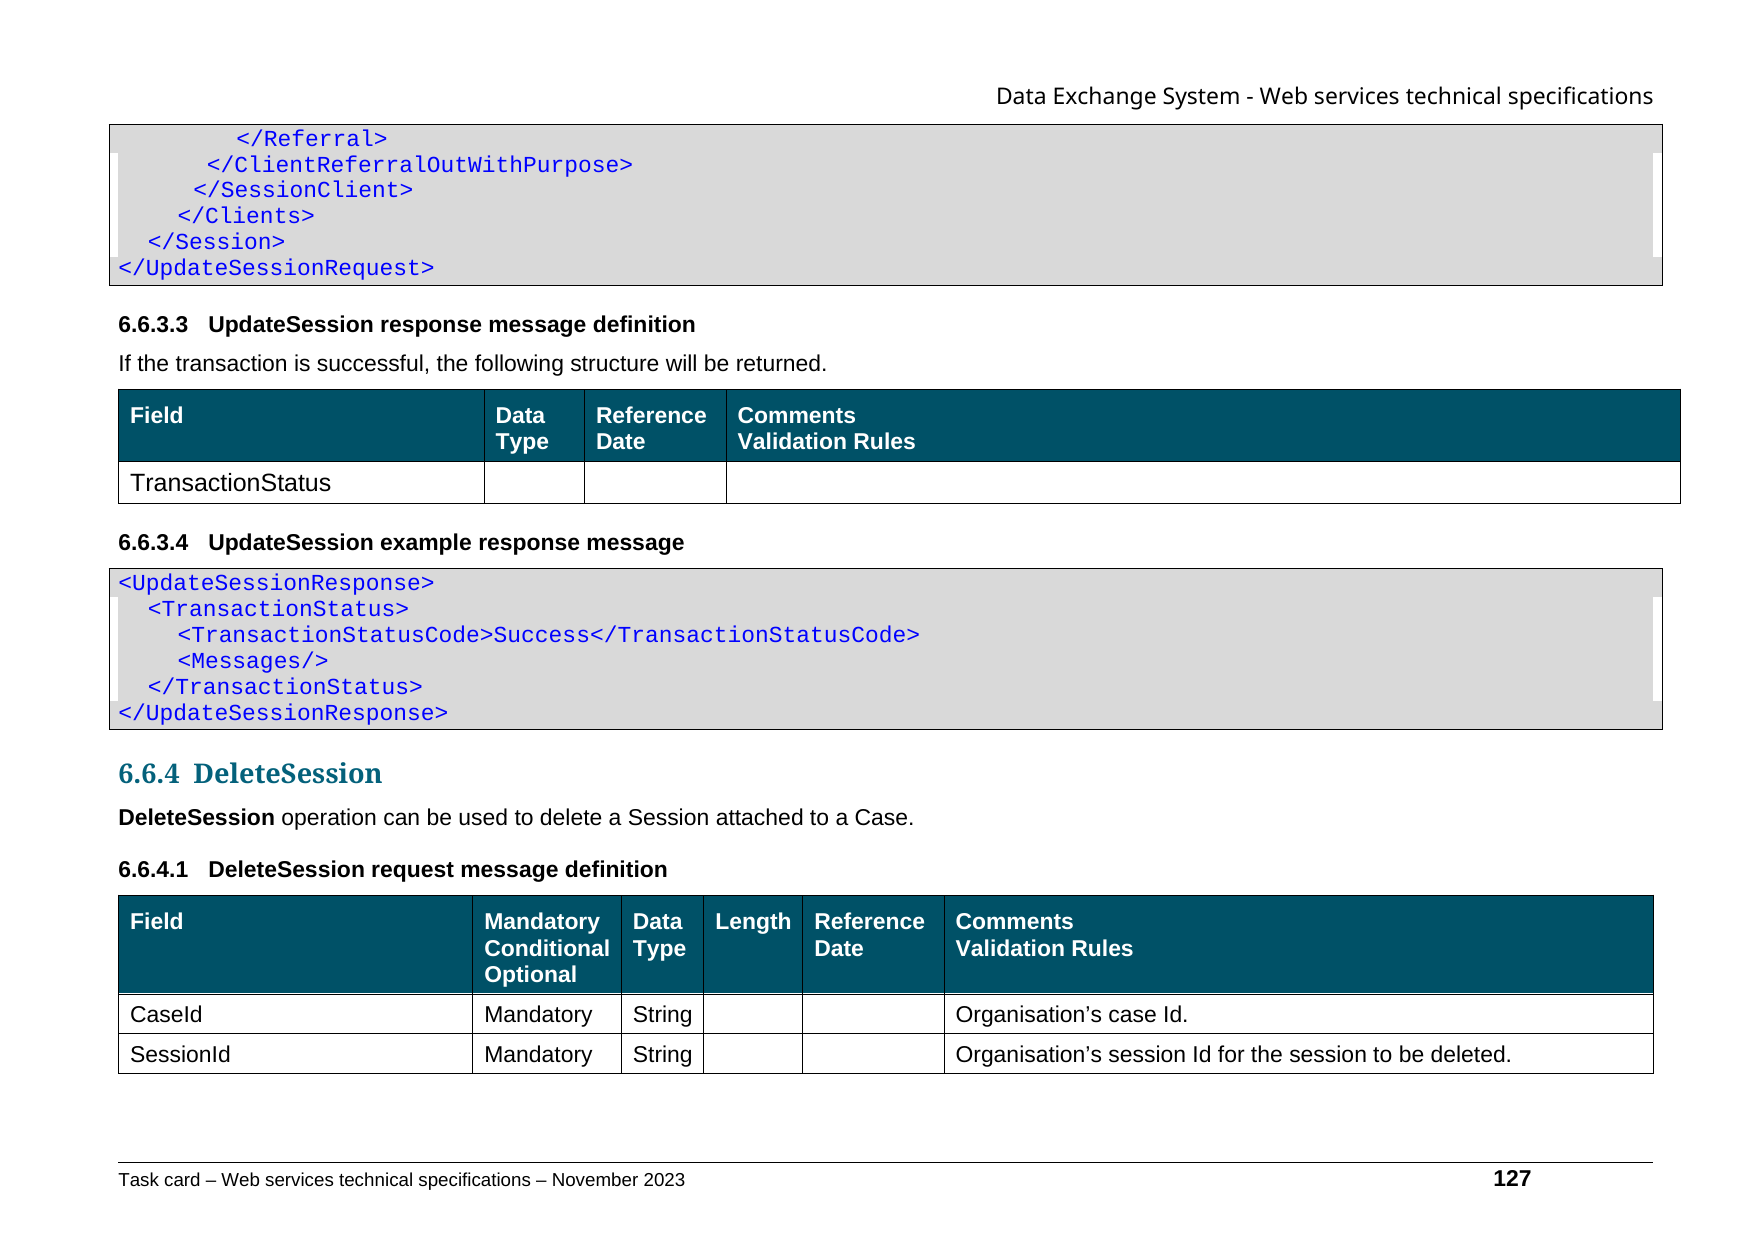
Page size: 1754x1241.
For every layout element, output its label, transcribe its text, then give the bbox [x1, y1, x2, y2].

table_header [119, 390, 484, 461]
subtitle DeleteSession request message definition [118, 856, 1653, 882]
text </Clients> [118, 205, 1653, 231]
subtitle UpdateSession example response message [118, 529, 1653, 556]
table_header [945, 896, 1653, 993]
text DeleteSession operation can be used to delete a Session attached to a Case. [118, 804, 1653, 831]
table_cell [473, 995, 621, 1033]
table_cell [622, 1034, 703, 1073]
subtitle DeleteSession [118, 755, 1653, 792]
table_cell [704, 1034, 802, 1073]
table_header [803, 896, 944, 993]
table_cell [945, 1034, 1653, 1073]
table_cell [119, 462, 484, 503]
text </TransactionStatus> [118, 675, 1653, 698]
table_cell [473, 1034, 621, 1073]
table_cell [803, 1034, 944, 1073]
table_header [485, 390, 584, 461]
text </UpdateSessionRequest> [110, 253, 1662, 285]
text <TransactionStatusCode>Success</TransactionStatusCode> [118, 623, 1653, 649]
text </SessionClient> [118, 179, 1653, 205]
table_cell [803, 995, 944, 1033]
text </ClientReferralOutWithPurpose> [118, 153, 1653, 179]
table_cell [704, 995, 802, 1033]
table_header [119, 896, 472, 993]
text </Referral> [110, 125, 1662, 153]
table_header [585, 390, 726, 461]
text <Messages/> [118, 649, 1653, 675]
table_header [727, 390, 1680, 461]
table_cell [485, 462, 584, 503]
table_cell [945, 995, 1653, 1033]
text <UpdateSessionResponse> [110, 569, 1662, 597]
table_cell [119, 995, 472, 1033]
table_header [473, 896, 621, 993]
text <TransactionStatus> [118, 597, 1653, 623]
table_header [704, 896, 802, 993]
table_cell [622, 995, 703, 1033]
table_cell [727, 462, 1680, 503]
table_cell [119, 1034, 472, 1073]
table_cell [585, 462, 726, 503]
text </Session> [118, 231, 1653, 253]
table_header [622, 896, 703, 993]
text If the transaction is successful, the following structure will be returned. [118, 349, 1653, 376]
text </UpdateSessionResponse> [110, 698, 1662, 729]
subtitle UpdateSession response message definition [118, 311, 1653, 337]
